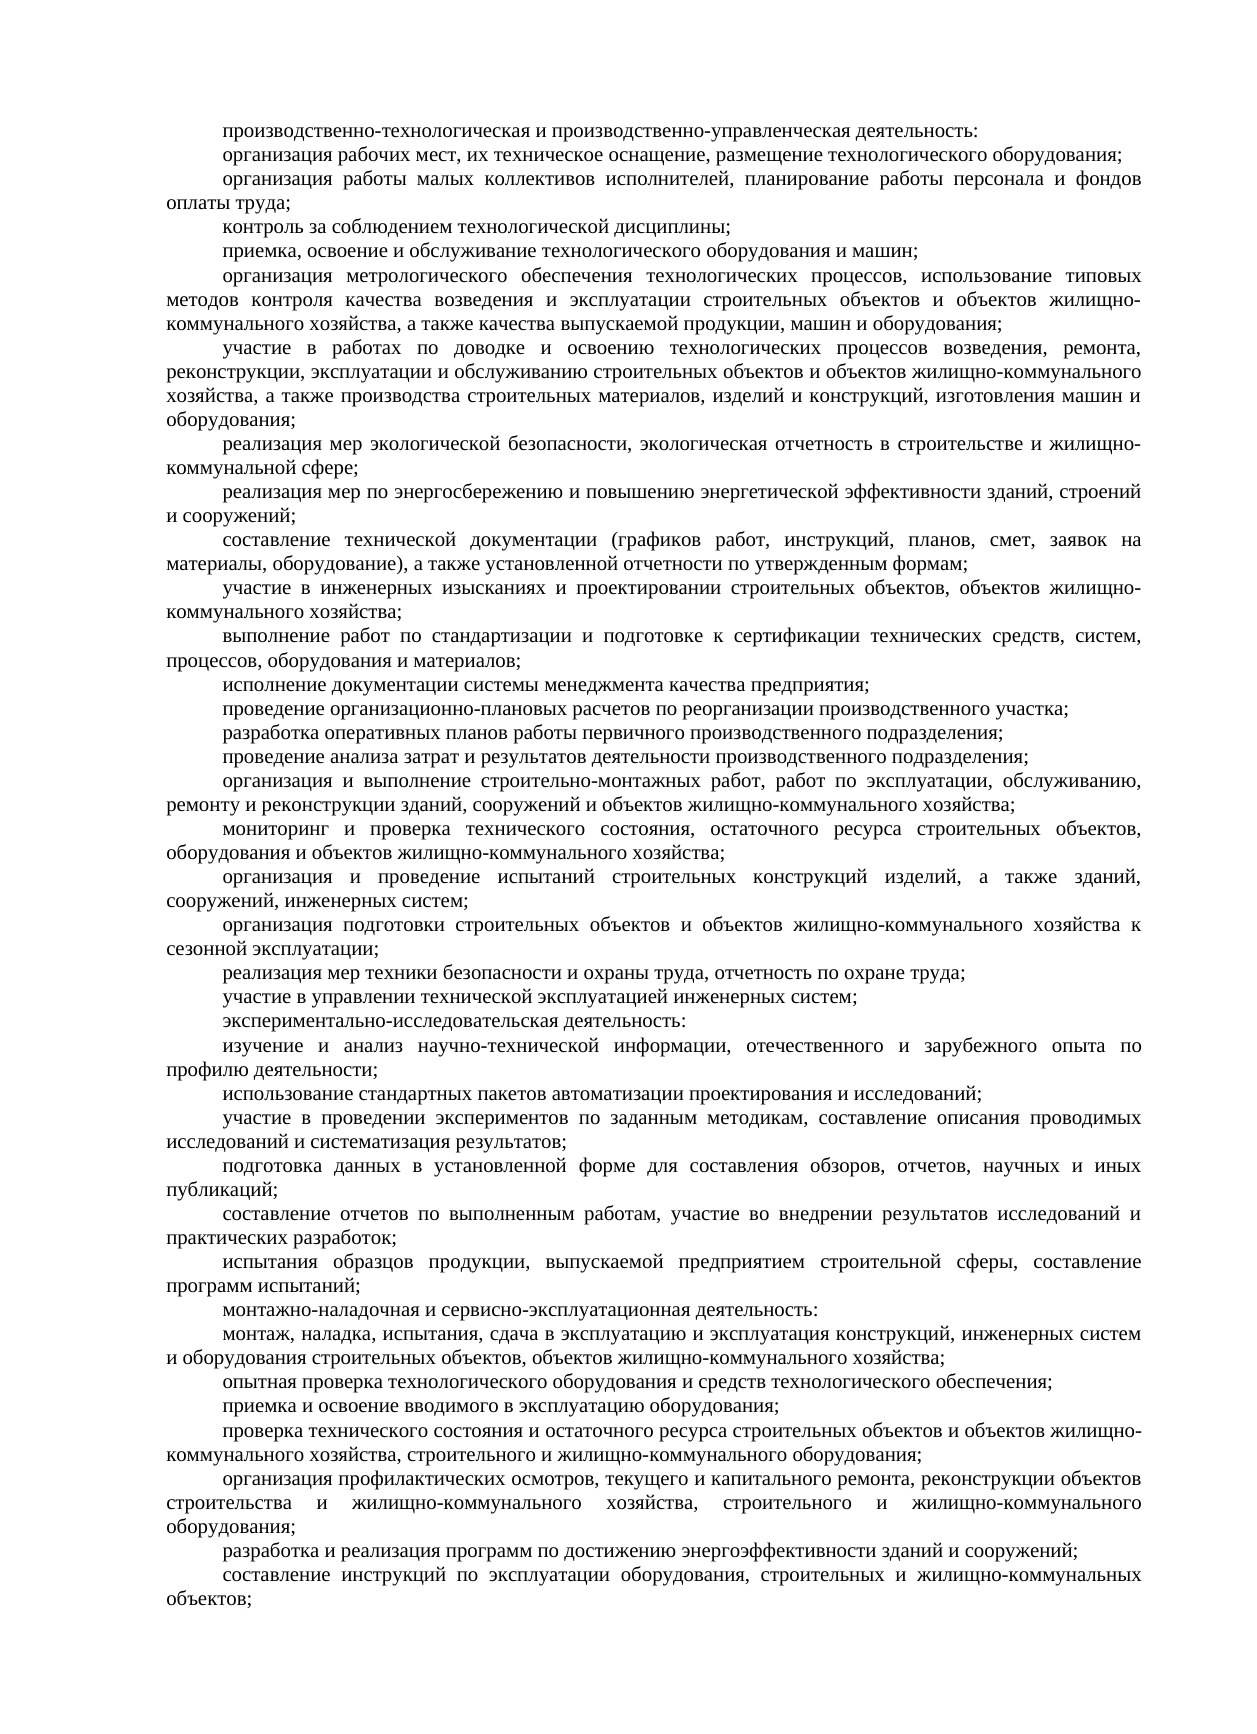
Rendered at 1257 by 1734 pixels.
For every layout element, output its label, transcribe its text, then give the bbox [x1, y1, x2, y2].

text организация и проведение испытаний строительных конструкций изделий, а также зданий, сооружений, инженерных систем; [166, 864, 1142, 912]
text организация метрологического обеспечения технологических процессов, использование типовых методов контроля качества возведения и эксплуатации строительных объектов и объектов жилищно-коммунального хозяйства, а также качества выпускаемой продукции, машин и оборудования; [166, 262, 1142, 335]
text выполнение работ по стандартизации и подготовке к сертификации технических средств, систем, процессов, оборудования и материалов; [166, 623, 1142, 672]
text организация и выполнение строительно-монтажных работ, работ по эксплуатации, обслуживанию, ремонту и реконструкции зданий, сооружений и объектов жилищно-коммунального хозяйства; [166, 768, 1142, 816]
text монтаж, наладка, испытания, сдача в эксплуатацию и эксплуатация конструкций, инженерных систем и оборудования строительных объектов, объектов жилищно-коммунального хозяйства; [166, 1321, 1142, 1369]
text участие в инженерных изысканиях и проектировании строительных объектов, объектов жилищно-коммунального хозяйства; [166, 575, 1142, 623]
text приемка и освоение вводимого в эксплуатацию оборудования; [166, 1393, 1142, 1417]
text проведение анализа затрат и результатов деятельности производственного подразделения; [166, 744, 1142, 768]
text проверка технического состояния и остаточного ресурса строительных объектов и объектов жилищно-коммунального хозяйства, строительного и жилищно-коммунального оборудования; [166, 1417, 1142, 1466]
text разработка оперативных планов работы первичного производственного подразделения; [166, 720, 1142, 744]
text проведение организационно-плановых расчетов по реорганизации производственного участка; [166, 696, 1142, 720]
text приемка, освоение и обслуживание технологического оборудования и машин; [166, 238, 1142, 262]
text реализация мер техники безопасности и охраны труда, отчетность по охране труда; [166, 960, 1142, 984]
text мониторинг и проверка технического состояния, остаточного ресурса строительных объектов, оборудования и объектов жилищно-коммунального хозяйства; [166, 816, 1142, 864]
text монтажно-наладочная и сервисно-эксплуатационная деятельность: [166, 1297, 1142, 1321]
text опытная проверка технологического оборудования и средств технологического обеспечения; [166, 1369, 1142, 1393]
text использование стандартных пакетов автоматизации проектирования и исследований; [166, 1081, 1142, 1105]
text разработка и реализация программ по достижению энергоэффективности зданий и сооружений; [166, 1538, 1142, 1562]
text организация рабочих мест, их техническое оснащение, размещение технологического оборудования; [166, 142, 1142, 166]
text исполнение документации системы менеджмента качества предприятия; [166, 672, 1142, 696]
text производственно-технологическая и производственно-управленческая деятельность: [166, 118, 1142, 142]
text реализация мер по энергосбережению и повышению энергетической эффективности зданий, строений и сооружений; [166, 479, 1142, 527]
text составление отчетов по выполненным работам, участие во внедрении результатов исследований и практических разработок; [166, 1201, 1142, 1249]
text экспериментально-исследовательская деятельность: [166, 1008, 1142, 1032]
text участие в работах по доводке и освоению технологических процессов возведения, ремонта, реконструкции, эксплуатации и обслуживанию строительных объектов и объектов жилищно-коммунального хозяйства, а также производства строительных материалов, изделий и конструкций, изготовления машин и оборудования; [166, 335, 1142, 431]
text составление инструкций по эксплуатации оборудования, строительных и жилищно-коммунальных объектов; [166, 1562, 1142, 1610]
text контроль за соблюдением технологической дисциплины; [166, 214, 1142, 238]
text реализация мер экологической безопасности, экологическая отчетность в строительстве и жилищно-коммунальной сфере; [166, 431, 1142, 479]
text испытания образцов продукции, выпускаемой предприятием строительной сферы, составление программ испытаний; [166, 1249, 1142, 1297]
text изучение и анализ научно-технической информации, отечественного и зарубежного опыта по профилю деятельности; [166, 1032, 1142, 1081]
text участие в управлении технической эксплуатацией инженерных систем; [166, 984, 1142, 1008]
text организация подготовки строительных объектов и объектов жилищно-коммунального хозяйства к сезонной эксплуатации; [166, 912, 1142, 960]
text составление технической документации (графиков работ, инструкций, планов, смет, заявок на материалы, оборудование), а также установленной отчетности по утвержденным формам; [166, 527, 1142, 575]
text подготовка данных в установленной форме для составления обзоров, отчетов, научных и иных публикаций; [166, 1153, 1142, 1201]
text участие в проведении экспериментов по заданным методикам, составление описания проводимых исследований и систематизация результатов; [166, 1105, 1142, 1153]
text организация работы малых коллективов исполнителей, планирование работы персонала и фондов оплаты труда; [166, 166, 1142, 214]
text организация профилактических осмотров, текущего и капитального ремонта, реконструкции объектов строительства и жилищно-коммунального хозяйства, строительного и жилищно-коммунального оборудования; [166, 1466, 1142, 1538]
